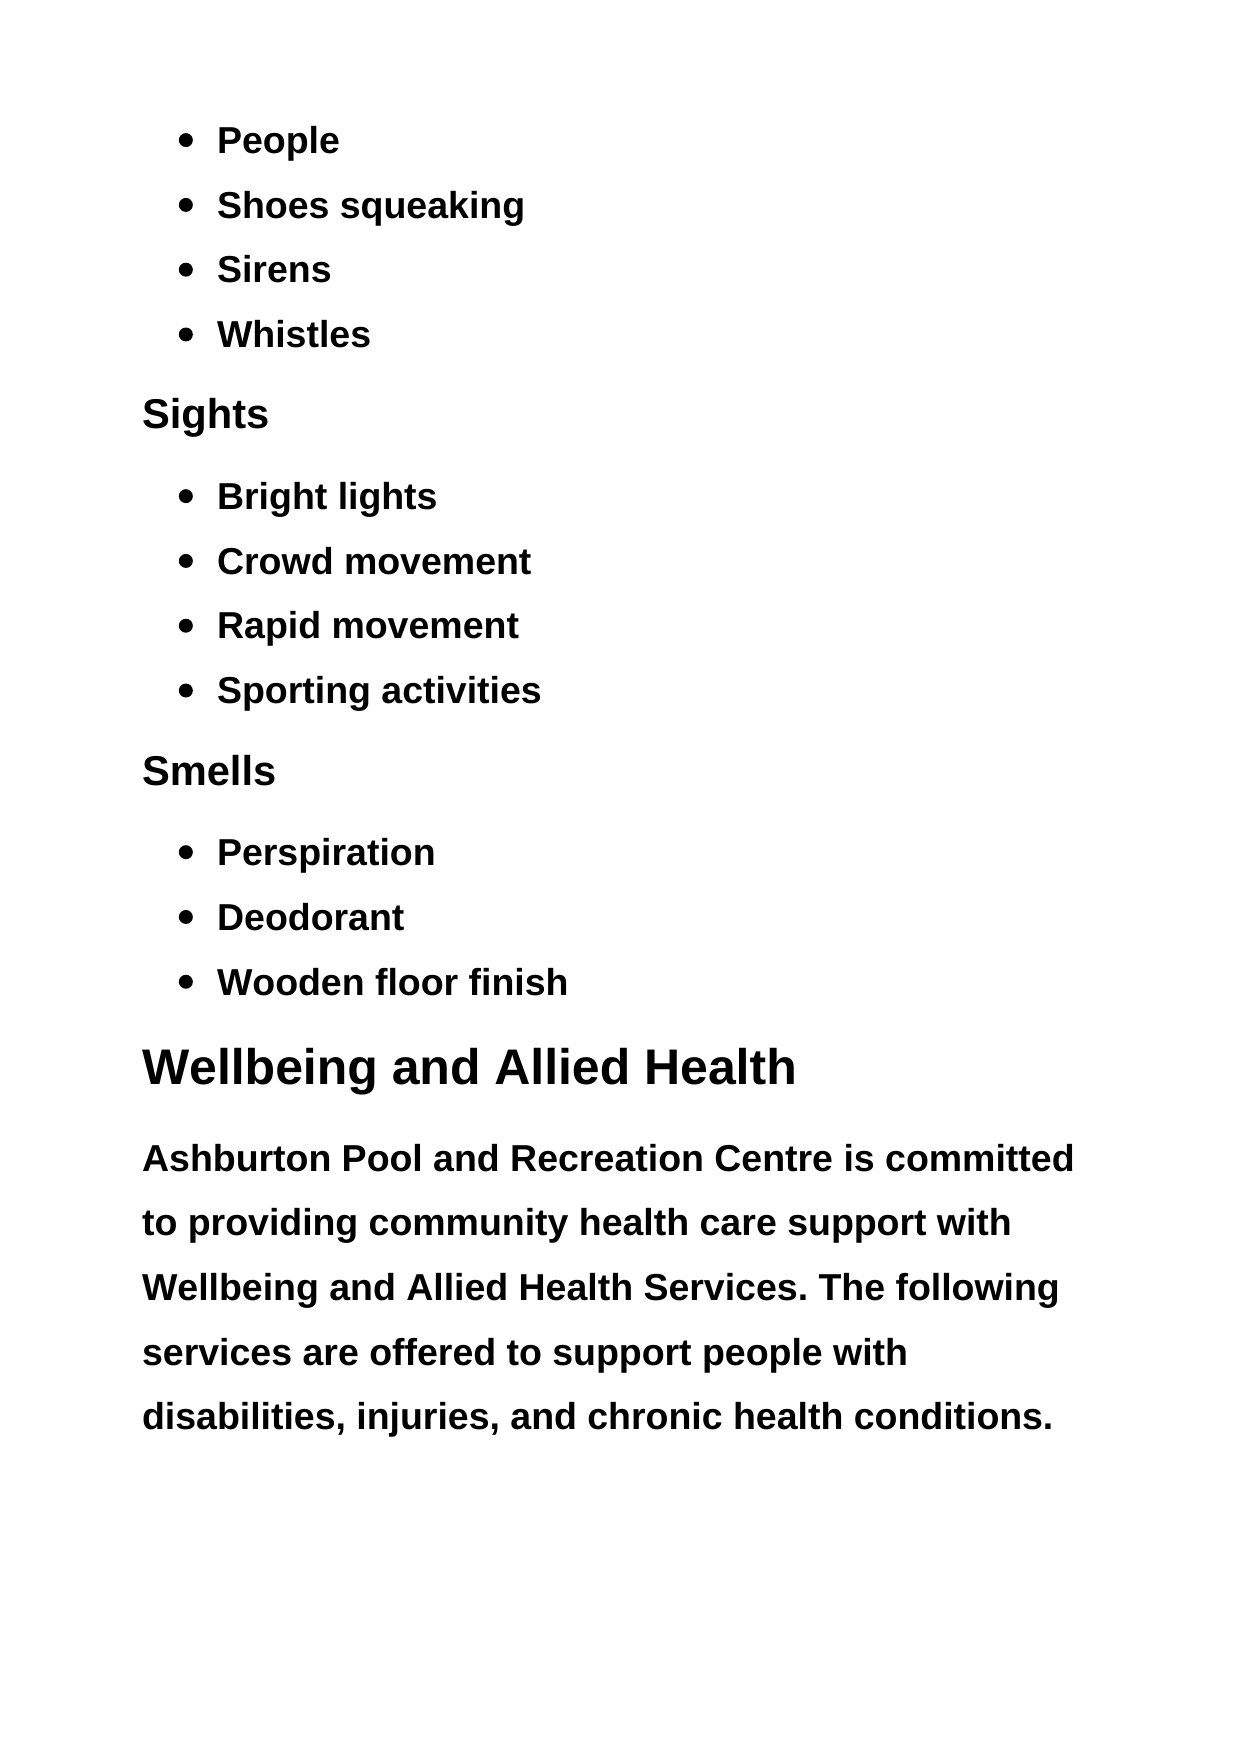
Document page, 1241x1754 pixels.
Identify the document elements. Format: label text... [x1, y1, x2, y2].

subtitle Smells [142, 746, 1098, 794]
list Whistles [179, 312, 1098, 356]
list Bright lights [179, 474, 1098, 517]
list Crowd movement [179, 539, 1098, 582]
subtitle Wellbeing and Allied Health [142, 1037, 1098, 1094]
list Deodorant [179, 895, 1098, 938]
list Sirens [179, 248, 1098, 291]
list Rapid movement [179, 604, 1098, 647]
list Wooden floor finish [179, 960, 1098, 1003]
list Shoes squeaking [179, 183, 1098, 226]
list Sporting activities [179, 668, 1098, 712]
text Ashburton Pool and Recreation Centre is committed to providing community health care support with Wellbeing and Allied Health Services. The following services are offered to support people with disabilities, injuries, and chronic health conditions. [142, 1136, 1098, 1438]
list People [179, 118, 1098, 161]
subtitle Sights [142, 390, 1098, 438]
list Perspiration [179, 830, 1098, 873]
